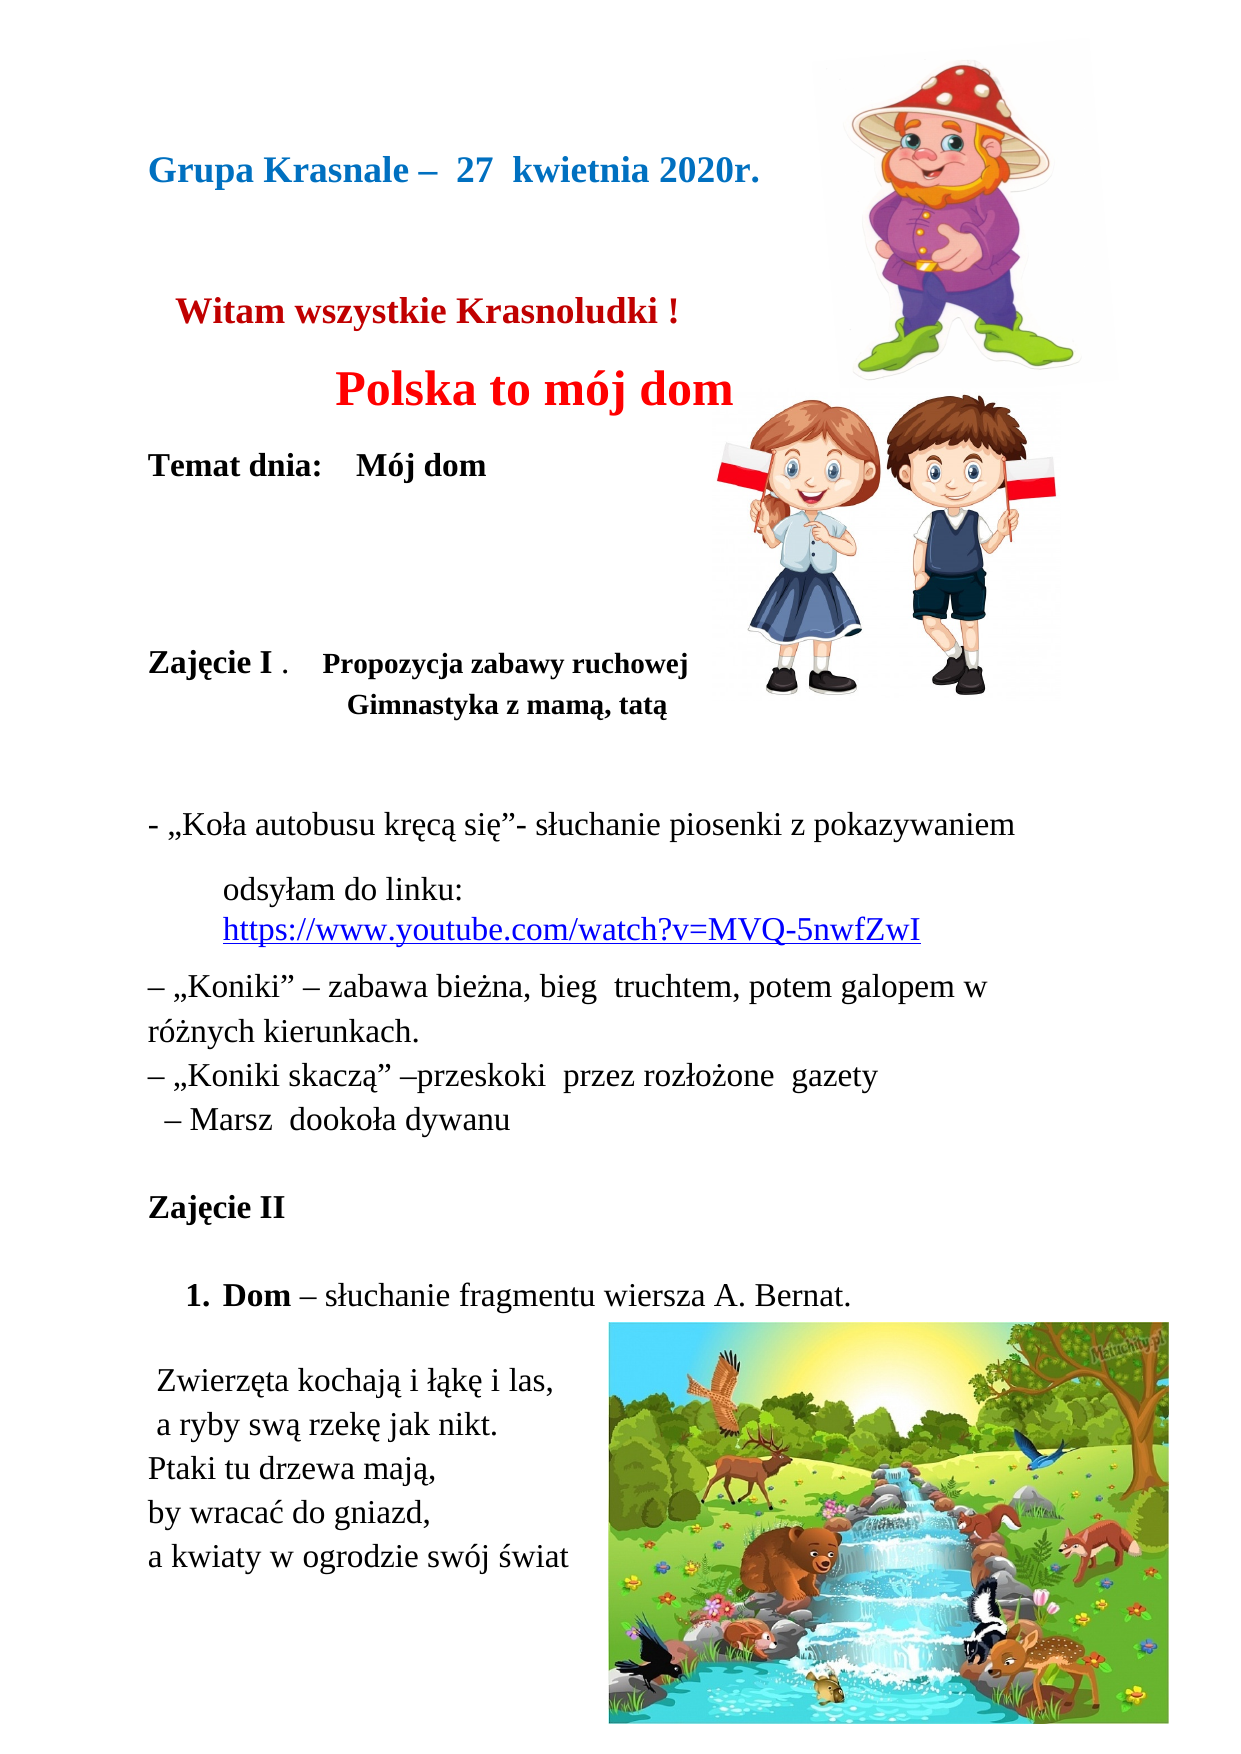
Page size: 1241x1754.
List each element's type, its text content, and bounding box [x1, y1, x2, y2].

list Dom – słuchanie fragmentu wiersza A. Bernat. [185, 1275, 1093, 1313]
text - „Koła autobusu kręcą się”- słuchanie piosenki z pokazywaniem [148, 804, 1093, 842]
list Gimnastyka z mamą, tatą [223, 687, 1093, 720]
text Zwierzęta kochają i łąkę i las, [148, 1360, 1093, 1398]
picture [812, 38, 1118, 382]
text – „Koniki” – zabawa bieżna, bieg truchtem, potem galopem w różnych kierunkach. [148, 967, 1093, 1049]
list odsyłam do linku: [223, 869, 1093, 907]
picture [711, 681, 1061, 687]
picture [711, 484, 1061, 643]
picture [608, 1322, 1169, 1724]
text Zajęcie II [148, 1187, 1093, 1225]
text – Marsz dookoła dywanu [148, 1099, 1093, 1137]
text Ptaki tu drzewa mają, [148, 1448, 1093, 1486]
text by wracać do gniazd, [148, 1492, 1093, 1530]
text – „Koniki skaczą” –przeskoki przez rozłożone gazety [148, 1055, 1093, 1093]
list https://www.youtube.com/watch?v=MVQ-5nwfZwI [223, 909, 1093, 948]
text Temat dnia: Mój dom [148, 446, 1093, 484]
text Witam wszystkie Krasnoludki ! [148, 288, 1093, 332]
text a ryby swą rzekę jak nikt. [148, 1404, 1093, 1442]
text Zajęcie I . Propozycja zabawy ruchowej [148, 643, 1093, 681]
picture [711, 416, 1061, 446]
text Grupa Krasnale – 27 kwietnia 2020r. [148, 148, 1093, 191]
text a kwiaty w ogrodzie swój świat [148, 1536, 1093, 1574]
text Polska to mój dom [148, 359, 1093, 416]
